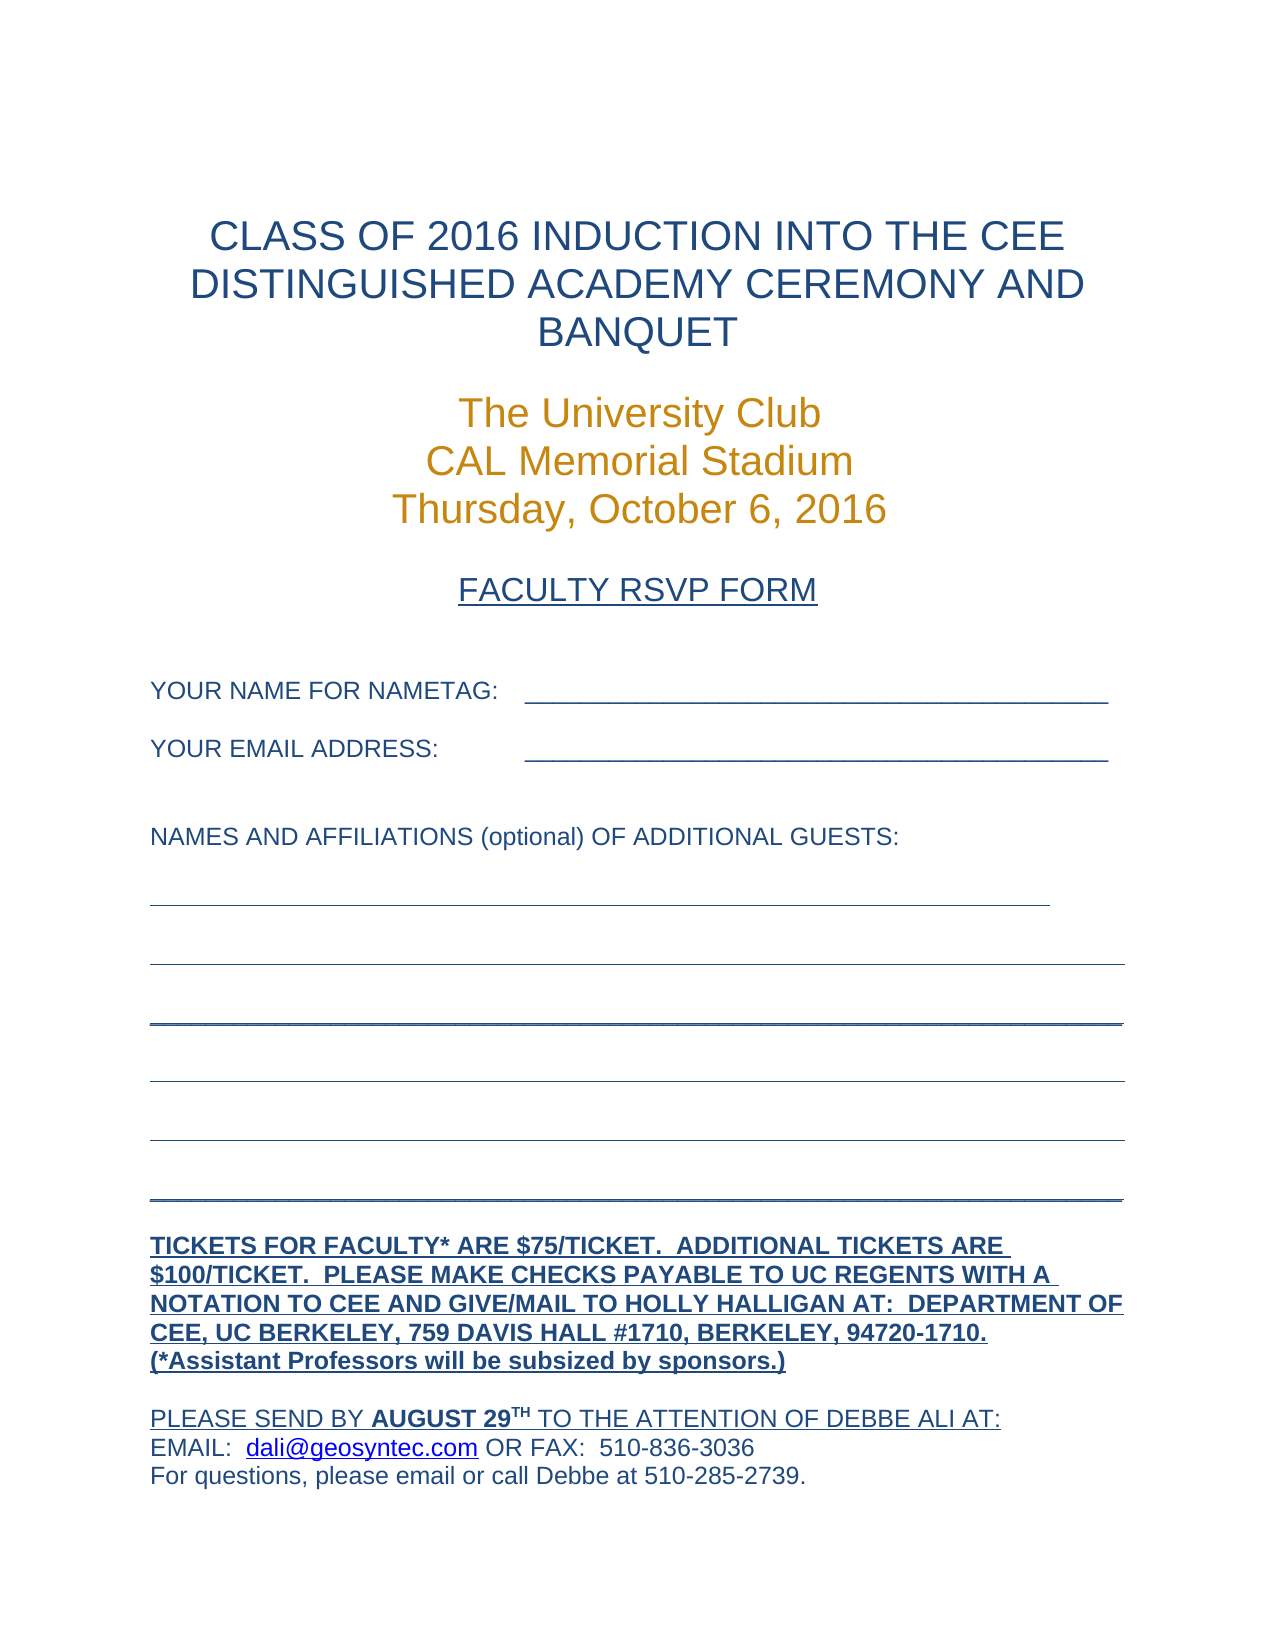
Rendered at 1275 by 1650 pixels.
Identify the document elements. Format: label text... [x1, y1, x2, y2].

text TICKETS FOR FACULTY* ARE $75/TICKET. ADDITIONAL TICKETS ARE $100/TICKET. PLEASE MAKE CHECKS PAYABLE TO UC REGENTS WITH A NOTATION TO CEE AND GIVE/MAIL TO HOLLY HALLIGAN AT: DEPARTMENT OF CEE, UC BERKELEY, 759 DAVIS HALL #1710, BERKELEY, 94720-1710. [150, 1231, 1125, 1346]
text ______________________________________________________________________ [150, 998, 1125, 1026]
text ______________________________________________________________________ [150, 1174, 1125, 1202]
text The University Club [365, 388, 914, 436]
text YOUR EMAIL ADDRESS: __________________________________________ [150, 734, 1125, 762]
text PLEASE SEND BY AUGUST 29TH TO THE ATTENTION OF DEBBE ALI AT: [150, 1404, 1125, 1432]
text (*Assistant Professors will be subsized by sponsors.) [150, 1346, 1125, 1375]
text FACULTY RSVP FORM [150, 571, 1125, 609]
text YOUR NAME FOR NAMETAG: __________________________________________ [150, 676, 1125, 705]
text CAL Memorial Stadium [365, 436, 914, 484]
text EMAIL: dali@geosyntec.com OR FAX: 510-836-3036 [150, 1432, 1125, 1461]
text Thursday, October 6, 2016 [365, 484, 914, 532]
text NAMES AND AFFILIATIONS (optional) OF ADDITIONAL GUESTS: [150, 822, 1125, 879]
text CLASS OF 2016 INDUCTION INTO THE CEE DISTINGUISHED ACADEMY CEREMONY AND BANQUET [150, 211, 1125, 355]
text For questions, please email or call Debbe at 510-285-2739. [150, 1461, 1125, 1490]
